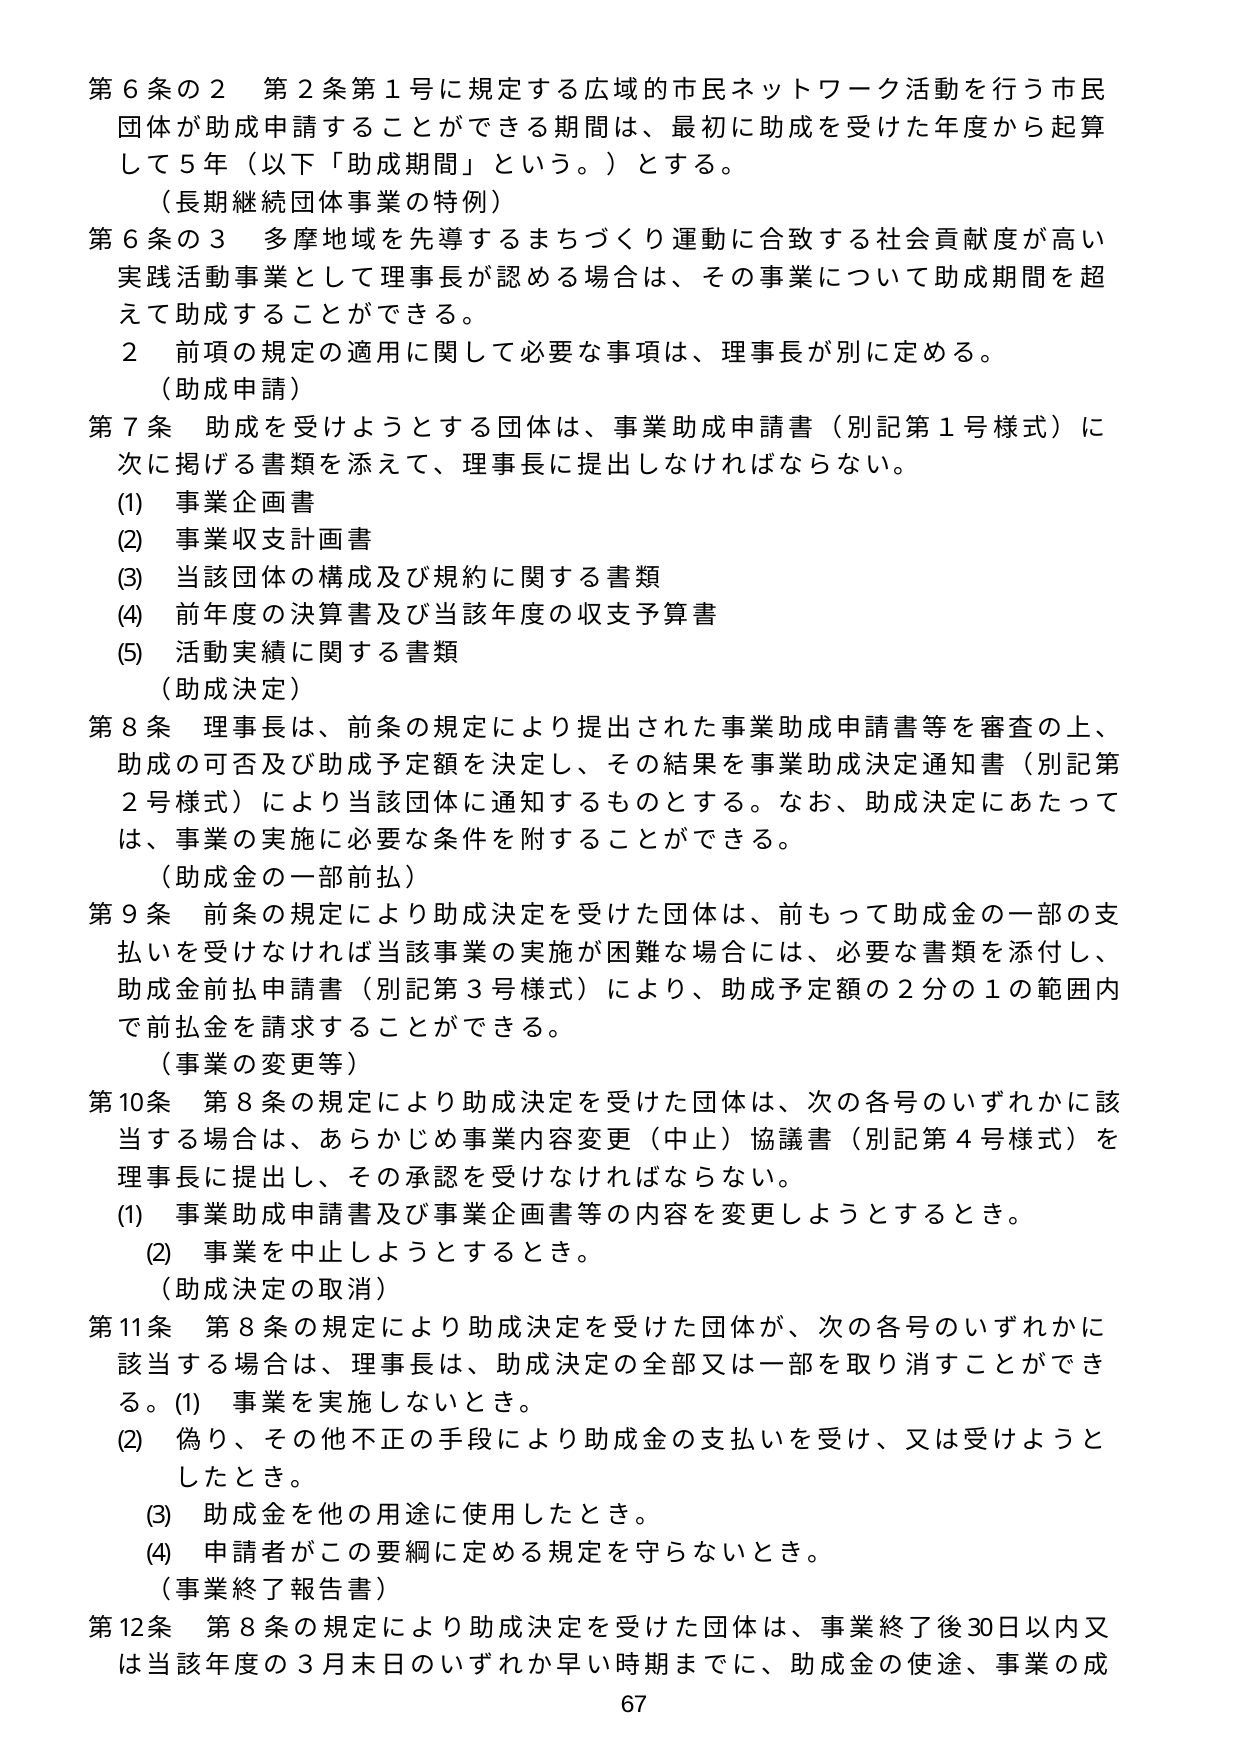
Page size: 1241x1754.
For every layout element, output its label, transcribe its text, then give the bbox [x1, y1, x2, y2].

text （助成金の一部前払） [117, 857, 1110, 894]
text 第６条の３ 多摩地域を先導するまちづくり運動に合致する社会貢献度が高い実践活動事業として理事長が認める場合は、その事業について助成期間を超えて助成することができる。 [89, 219, 1110, 332]
text (1) 事業助成申請書及び事業企画書等の内容を変更しようとするとき。 [116, 1194, 1110, 1232]
text (2) 偽り、その他不正の手段により助成金の支払いを受け、又は受けようとしたとき。 [117, 1419, 1110, 1494]
text 第10条 第８条の規定により助成決定を受けた団体は、次の各号のいずれかに該当する場合は、あらかじめ事業内容変更（中止）協議書（別記第４号様式）を理事長に提出し、その承認を受けなければならない。 [89, 1082, 1124, 1194]
text (4) 申請者がこの要綱に定める規定を守らないとき。 [117, 1532, 1110, 1569]
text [89, 1607, 1113, 1682]
text （助成決定） [117, 669, 1110, 707]
text (5) 活動実績に関する書類 [89, 632, 1110, 669]
text (3) 助成金を他の用途に使用したとき。 [117, 1494, 1110, 1532]
text 第６条の２ 第２条第１号に規定する広域的市民ネットワーク活動を行う市民団体が助成申請することができる期間は、最初に助成を受けた年度から起算して５年（以下「助成期間」という。）とする。 [89, 69, 1110, 182]
text （助成申請） [117, 369, 1110, 407]
text （助成決定の取消） [117, 1269, 1110, 1307]
text (2) 事業を中止しようとするとき。 [117, 1232, 1110, 1269]
text (1) 事業企画書 [89, 482, 1110, 519]
text (3) 当該団体の構成及び規約に関する書類 [89, 557, 1110, 594]
text 第８条 理事長は、前条の規定により提出された事業助成申請書等を審査の上、助成の可否及び助成予定額を決定し、その結果を事業助成決定通知書（別記第２号様式）により当該団体に通知するものとする。なお、助成決定にあたっては、事業の実施に必要な条件を附することができる。 [89, 707, 1124, 857]
text 第11条 第８条の規定により助成決定を受けた団体が、次の各号のいずれかに該当する場合は、理事長は、助成決定の全部又は一部を取り消すことができる。(1) 事業を実施しないとき。 [89, 1307, 1110, 1419]
text (2) 事業収支計画書 [89, 519, 1110, 557]
text (4) 前年度の決算書及び当該年度の収支予算書 [89, 594, 1110, 632]
text （事業の変更等） [117, 1044, 1110, 1082]
text （長期継続団体事業の特例） [117, 182, 1110, 219]
text 第９条 前条の規定により助成決定を受けた団体は、前もって助成金の一部の支払いを受けなければ当該事業の実施が困難な場合には、必要な書類を添付し、助成金前払申請書（別記第３号様式）により、助成予定額の２分の１の範囲内で前払金を請求することができる。 [89, 894, 1124, 1044]
text ２ 前項の規定の適用に関して必要な事項は、理事長が別に定める。 [89, 332, 1110, 369]
text 第７条 助成を受けようとする団体は、事業助成申請書（別記第１号様式）に次に掲げる書類を添えて、理事長に提出しなければならない。 [89, 407, 1110, 482]
text （事業終了報告書） [117, 1569, 1110, 1607]
